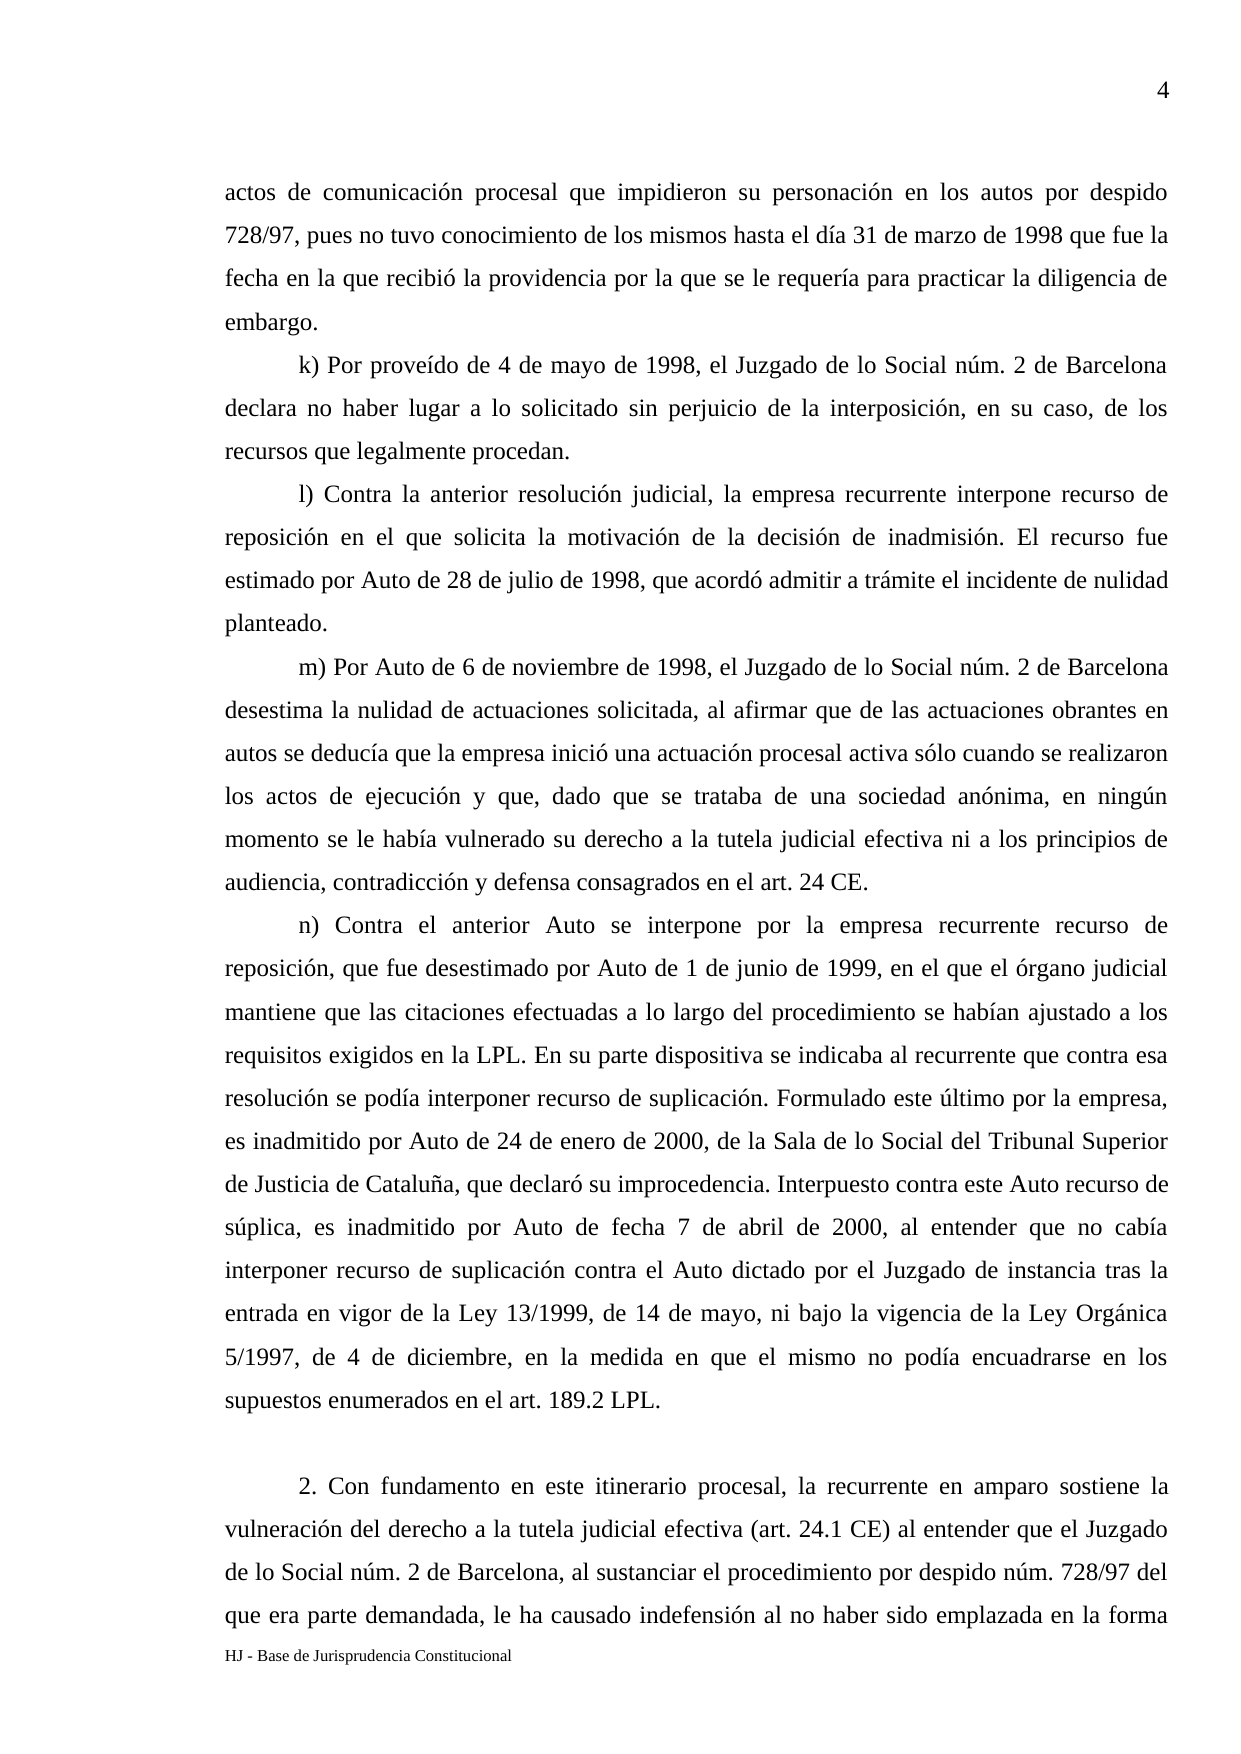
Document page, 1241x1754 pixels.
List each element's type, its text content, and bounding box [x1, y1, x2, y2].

text m) Por Auto de 6 de noviembre de 1998, el Juzgado de lo Social núm. 2 de Barcelona desestima la nulidad de actuaciones solicitada, al afirmar que de las actuaciones obrantes en autos se deducía que la empresa inició una actuación procesal activa sólo cuando se realizaron los actos de ejecución y que, dado que se trataba de una sociedad anónima, en ningún momento se le había vulnerado su derecho a la tutela judicial efectiva ni a los principios de audiencia, contradicción y defensa consagrados en el art. 24 CE. [224, 652, 1169, 896]
text l) Contra la anterior resolución judicial, la empresa recurrente interpone recurso de reposición en el que solicita la motivación de la decisión de inadmisión. El recurso fue estimado por Auto de 28 de julio de 1998, que acordó admitir a trámite el incidente de nulidad planteado. [224, 479, 1169, 637]
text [224, 177, 1169, 335]
text n) Contra el anterior Auto se interpone por la empresa recurrente recurso de reposición, que fue desestimado por Auto de 1 de junio de 1999, en el que el órgano judicial mantiene que las citaciones efectuadas a lo largo del procedimiento se habían ajustado a los requisitos exigidos en la LPL. En su parte dispositiva se indicaba al recurrente que contra esa resolución se podía interponer recurso de suplicación. Formulado este último por la empresa, es inadmitido por Auto de 24 de enero de 2000, de la Sala de lo Social del Tribunal Superior de Justicia de Cataluña, que declaró su improcedencia. Interpuesto contra este Auto recurso de súplica, es inadmitido por Auto de fecha 7 de abril de 2000, al entender que no cabía interponer recurso de suplicación contra el Auto dictado por el Juzgado de instancia tras la entrada en vigor de la Ley 13/1999, de 14 de mayo, ni bajo la vigencia de la Ley Orgánica 5/1997, de 4 de diciembre, en la medida en que el mismo no podía encuadrarse en los supuestos enumerados en el art. 189.2 LPL. [224, 910, 1169, 1413]
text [224, 1471, 1169, 1629]
text k) Por proveído de 4 de mayo de 1998, el Juzgado de lo Social núm. 2 de Barcelona declara no haber lugar a lo solicitado sin perjuicio de la interposición, en su caso, de los recursos que legalmente procedan. [224, 350, 1169, 465]
